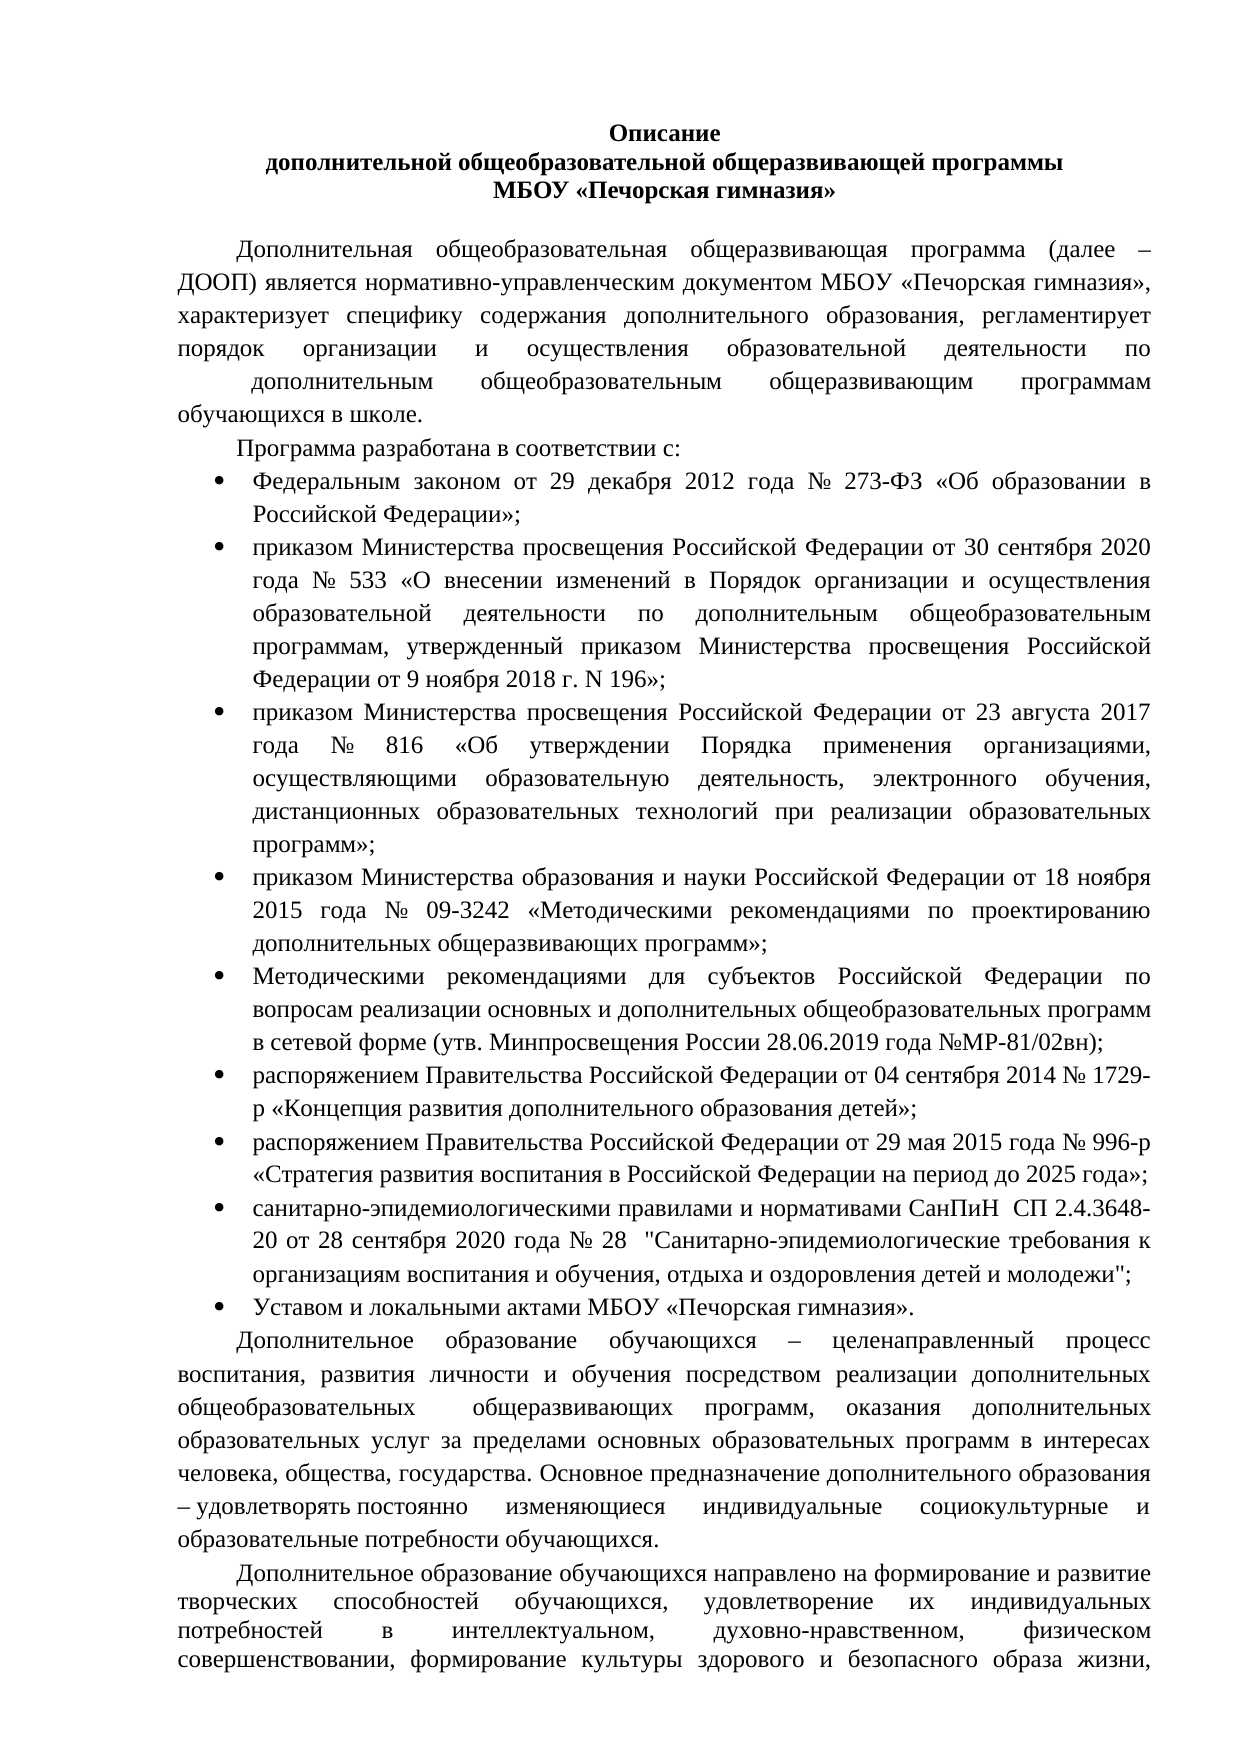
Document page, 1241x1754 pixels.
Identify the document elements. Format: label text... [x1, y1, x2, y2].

text МБОУ «Печорская гимназия» [177, 176, 1152, 204]
text Дополнительная общеобразовательная общеразвивающая программа (далее – ДООП) является нормативно-управленческим документом МБОУ «Печорская гимназия», характеризует специфику содержания дополнительного образования, регламентирует порядок организации и осуществления образовательной деятельности по дополнительным общеобразовательным общеразвивающим программам обучающихся в школе. [177, 234, 1152, 428]
list приказом Министерства просвещения Российской Федерации от 23 августа 2017 года № 816 «Об утверждении Порядка применения организациями, осуществляющими образовательную деятельность, электронного обучения, дистанционных образовательных технологий при реализации образовательных программ»; [215, 697, 1152, 858]
list санитарно-эпидемиологическими правилами и нормативами СанПиН СП 2.4.3648-20 от 28 сентября 2020 года № 28 "Санитарно-эпидемиологические требования к организациям воспитания и обучения, отдыха и оздоровления детей и молодежи"; [215, 1193, 1152, 1287]
list Федеральным законом от 29 декабря 2012 года № 273-ФЗ «Об образовании в Российской Федерации»; [215, 466, 1152, 528]
list распоряжением Правительства Российской Федерации от 04 сентября 2014 № 1729-р «Концепция развития дополнительного образования детей»; [215, 1061, 1152, 1122]
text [177, 1558, 1152, 1673]
list приказом Министерства образования и науки Российской Федерации от 18 ноября 2015 года № 09-3242 «Методическими рекомендациями по проектированию дополнительных общеразвивающих программ»; [215, 862, 1152, 957]
text Дополнительное образование обучающихся – целенаправленный процесс воспитания, развития личности и обучения посредством реализации дополнительных общеобразовательных общеразвивающих программ, оказания дополнительных образовательных услуг за пределами основных образовательных программ в интересах человека, общества, государства. Основное предназначение дополнительного образования – удовлетворять постоянно изменяющиеся индивидуальные социокультурные и образовательные потребности обучающихся. [177, 1326, 1152, 1552]
text дополнительной общеобразовательной общеразвивающей программы [177, 147, 1152, 176]
text Программа разработана в соответствии с: [177, 433, 1152, 462]
text Описание [177, 118, 1152, 147]
list приказом Министерства просвещения Российской Федерации от 30 сентября 2020 года № 533 «О внесении изменений в Порядок организации и осуществления образовательной деятельности по дополнительным общеобразовательным программам, утвержденный приказом Министерства просвещения Российской Федерации от 9 ноября 2018 г. N 196»; [215, 532, 1152, 693]
list Методическими рекомендациями для субъектов Российской Федерации по вопросам реализации основных и дополнительных общеобразовательных программ в сетевой форме (утв. Минпросвещения России 28.06.2019 года №МР-81/02вн); [215, 961, 1152, 1056]
list Уставом и локальными актами МБОУ «Печорская гимназия». [215, 1292, 1152, 1320]
list распоряжением Правительства Российской Федерации от 29 мая 2015 года № 996-р «Стратегия развития воспитания в Российской Федерации на период до 2025 года»; [215, 1127, 1152, 1188]
